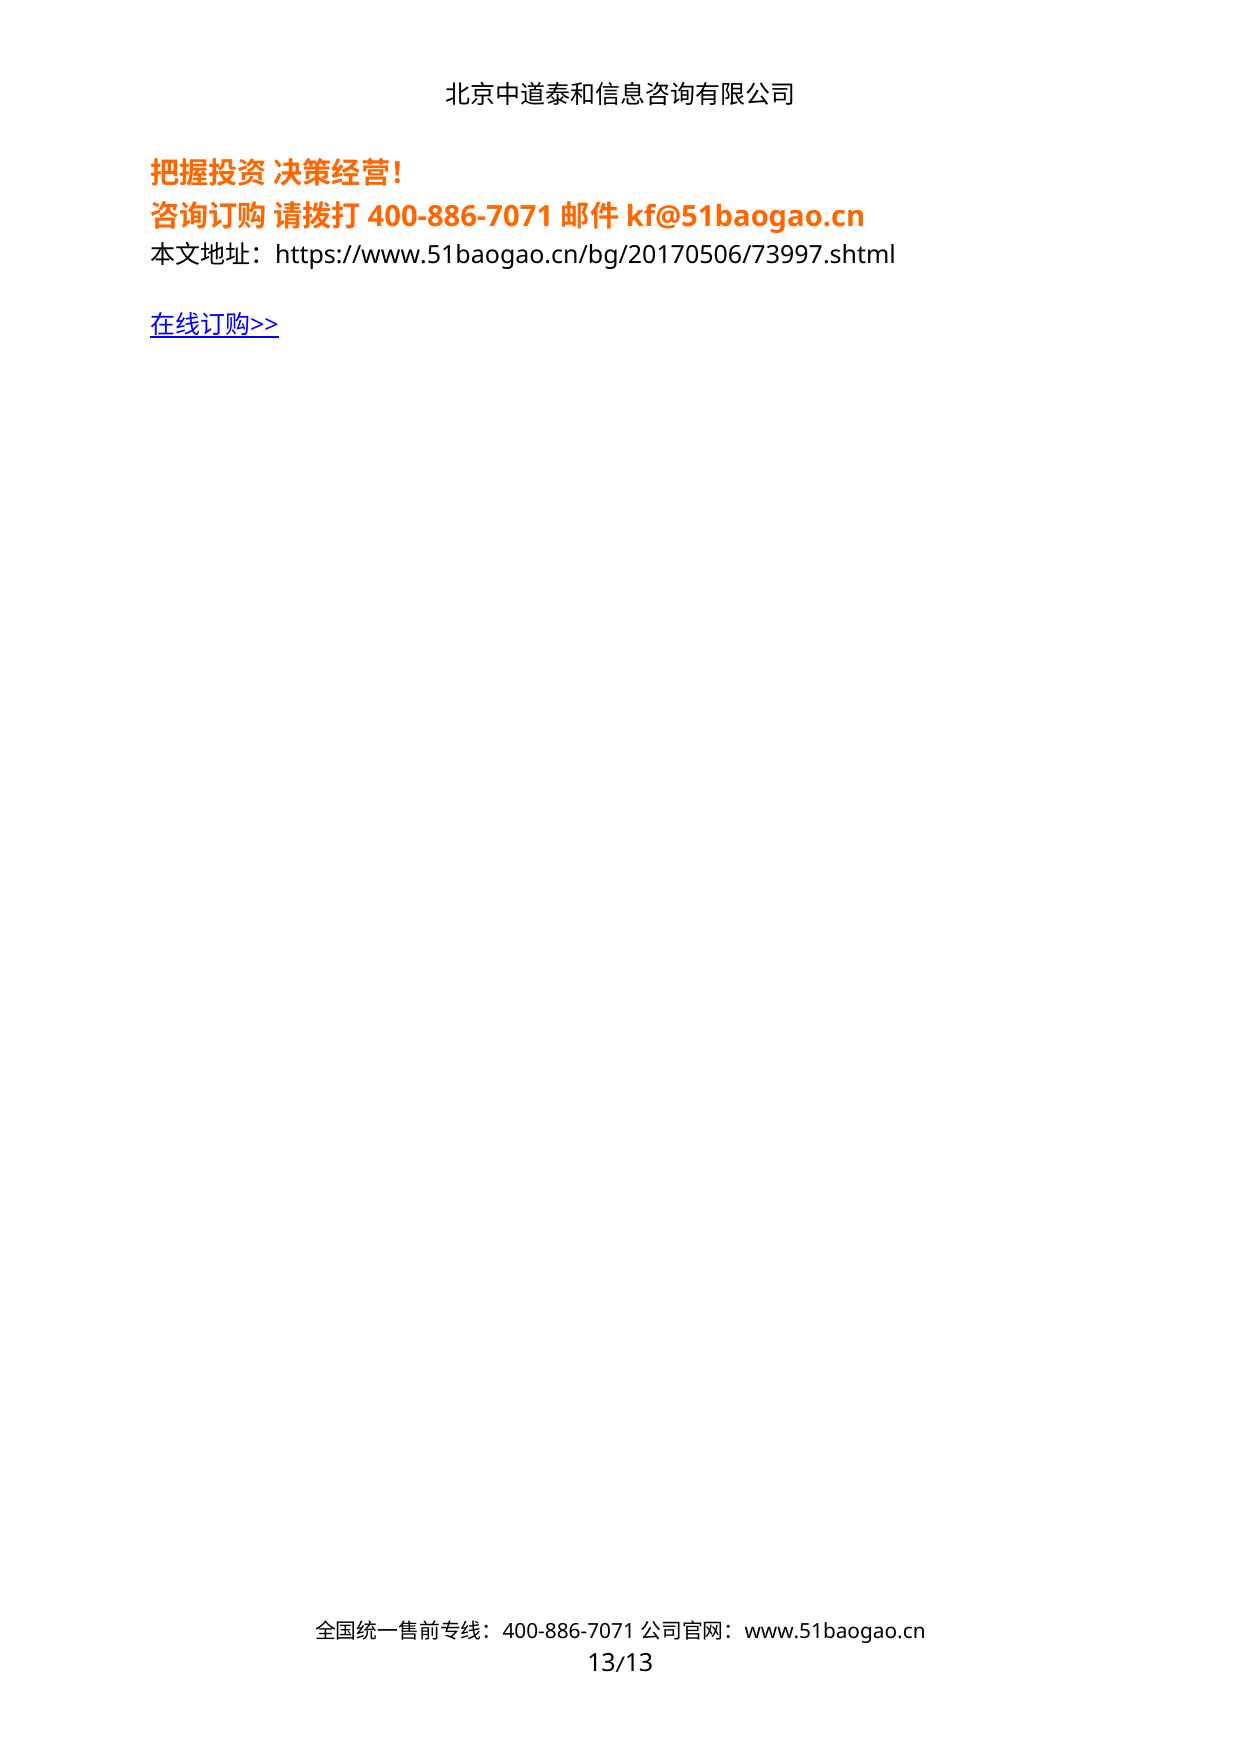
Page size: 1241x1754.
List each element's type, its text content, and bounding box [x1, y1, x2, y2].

text 在线订购>> [150, 271, 1090, 341]
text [150, 150, 1090, 271]
